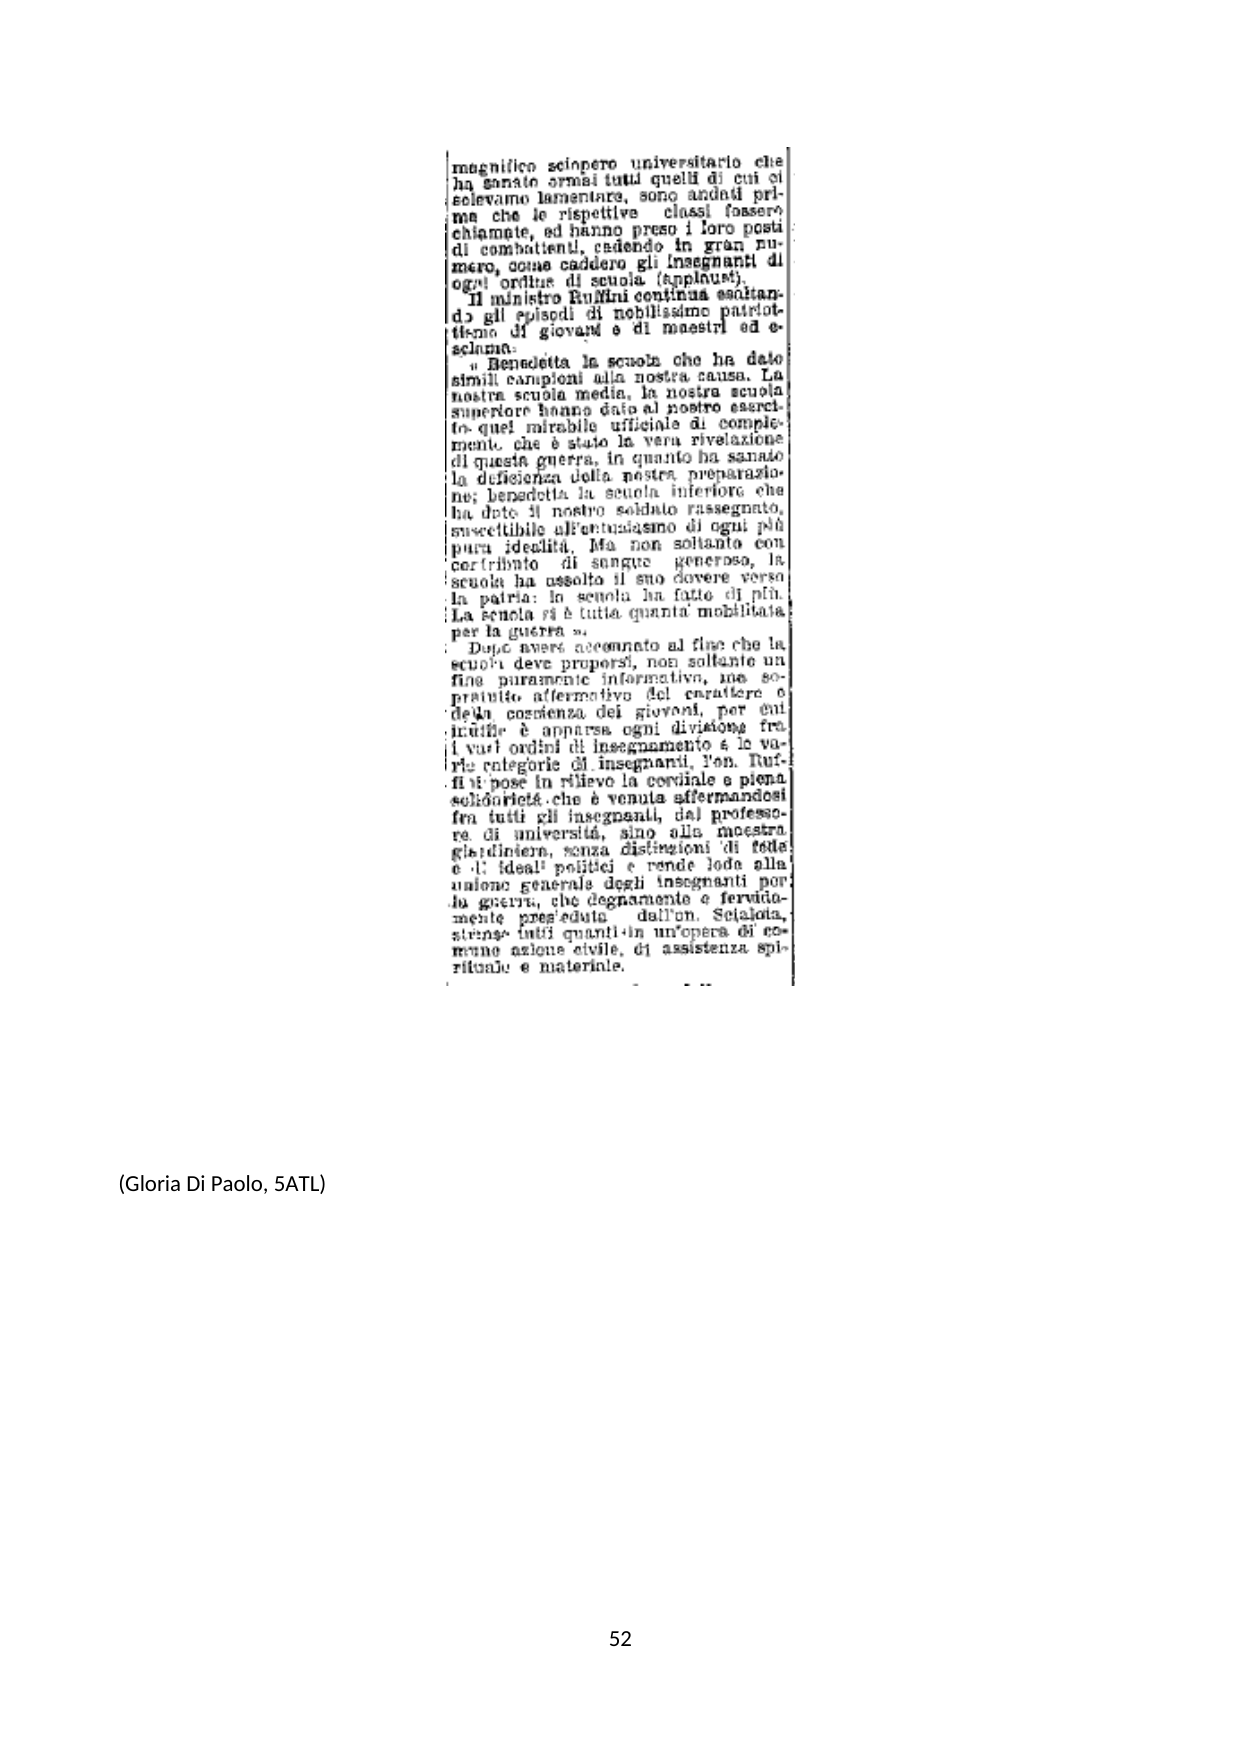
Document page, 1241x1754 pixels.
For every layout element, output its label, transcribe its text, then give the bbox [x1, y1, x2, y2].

text (Gloria Di Paolo, 5ATL) [118, 1169, 1122, 1197]
picture [445, 147, 795, 986]
